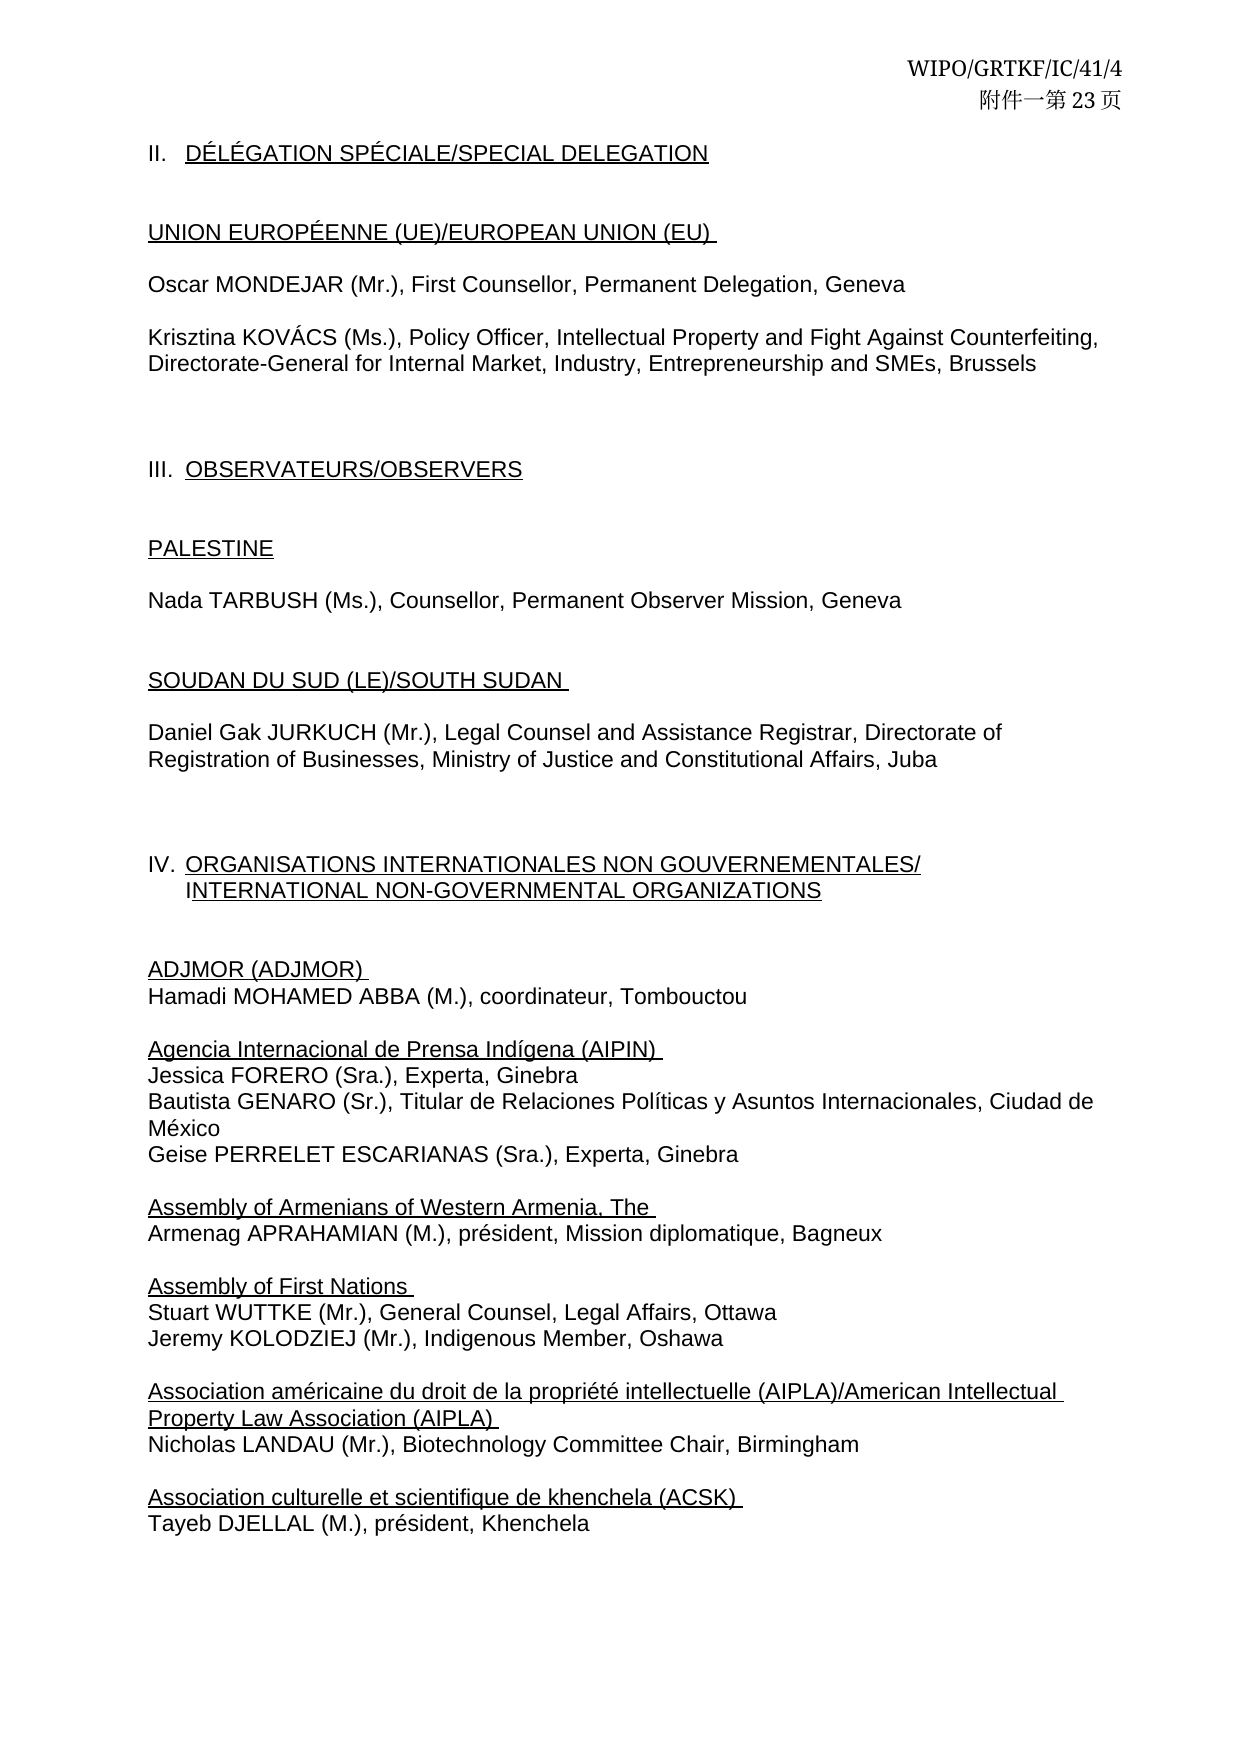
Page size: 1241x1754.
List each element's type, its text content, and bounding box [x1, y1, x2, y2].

text Association américaine du droit de la propriété intellectuelle (AIPLA)/American Intellectual Property Law Association (AIPLA) [148, 1378, 1122, 1431]
text PALESTINE [148, 535, 1122, 561]
text Tayeb DJELLAL (M.), président, Khenchela [148, 1510, 1122, 1536]
text Bautista GENARO (Sr.), Titular de Relaciones Políticas y Asuntos Internacionales, Ciudad de México [148, 1088, 1122, 1141]
list Organisations internationales non Gouvernementales/ International Non-Governmental Organizations [148, 851, 1122, 904]
text Association culturelle et scientifique de khenchela (ACSK) [148, 1483, 1122, 1510]
text Agencia Internacional de Prensa Indígena (AIPIN) [148, 1036, 1122, 1062]
text Jessica FORERO (Sra.), Experta, Ginebra [148, 1062, 1122, 1088]
text Nada TARBUSH (Ms.), Counsellor, Permanent Observer Mission, Geneva [148, 587, 1122, 614]
text Oscar MONDEJAR (Mr.), First Counsellor, Permanent Delegation, Geneva [148, 271, 1122, 298]
text Nicholas LANDAU (Mr.), Biotechnology Committee Chair, Birmingham [148, 1431, 1122, 1457]
text Geise PERRELET ESCARIANAS (Sra.), Experta, Ginebra [148, 1141, 1122, 1167]
text Daniel Gak JURKUCH (Mr.), Legal Counsel and Assistance Registrar, Directorate of Registration of Businesses, Ministry of Justice and Constitutional Affairs, Juba [148, 719, 1122, 772]
text Assembly of Armenians of Western Armenia, The [148, 1194, 1122, 1220]
list OBSERVATEURS/OBSERVERS [148, 456, 1122, 482]
text Jeremy KOLODZIEJ (Mr.), Indigenous Member, Oshawa [148, 1325, 1122, 1352]
text Armenag APRAHAMIAN (M.), président, Mission diplomatique, Bagneux [148, 1220, 1122, 1246]
text Stuart WUTTKE (Mr.), General Counsel, Legal Affairs, Ottawa [148, 1299, 1122, 1325]
text SOUDAN DU SUD (LE)/SOUTH SUDAN [148, 667, 1122, 693]
text Hamadi MOHAMED ABBA (M.), coordinateur, Tombouctou [148, 983, 1122, 1009]
text UNION EUROPÉENNE (UE)/EUROPEAN UNION (EU) [148, 218, 1122, 245]
text Assembly of First Nations [148, 1273, 1122, 1299]
text Krisztina KOVÁCS (Ms.), Policy Officer, Intellectual Property and Fight Against Counterfeiting, Directorate-General for Internal Market, Industry, Entrepreneurship and SMEs, Brussels [148, 324, 1122, 377]
list DÉlÉgation SpÉciale/Special Delegation [148, 139, 1122, 166]
text ADJMOR (ADJMOR) [148, 956, 1122, 983]
